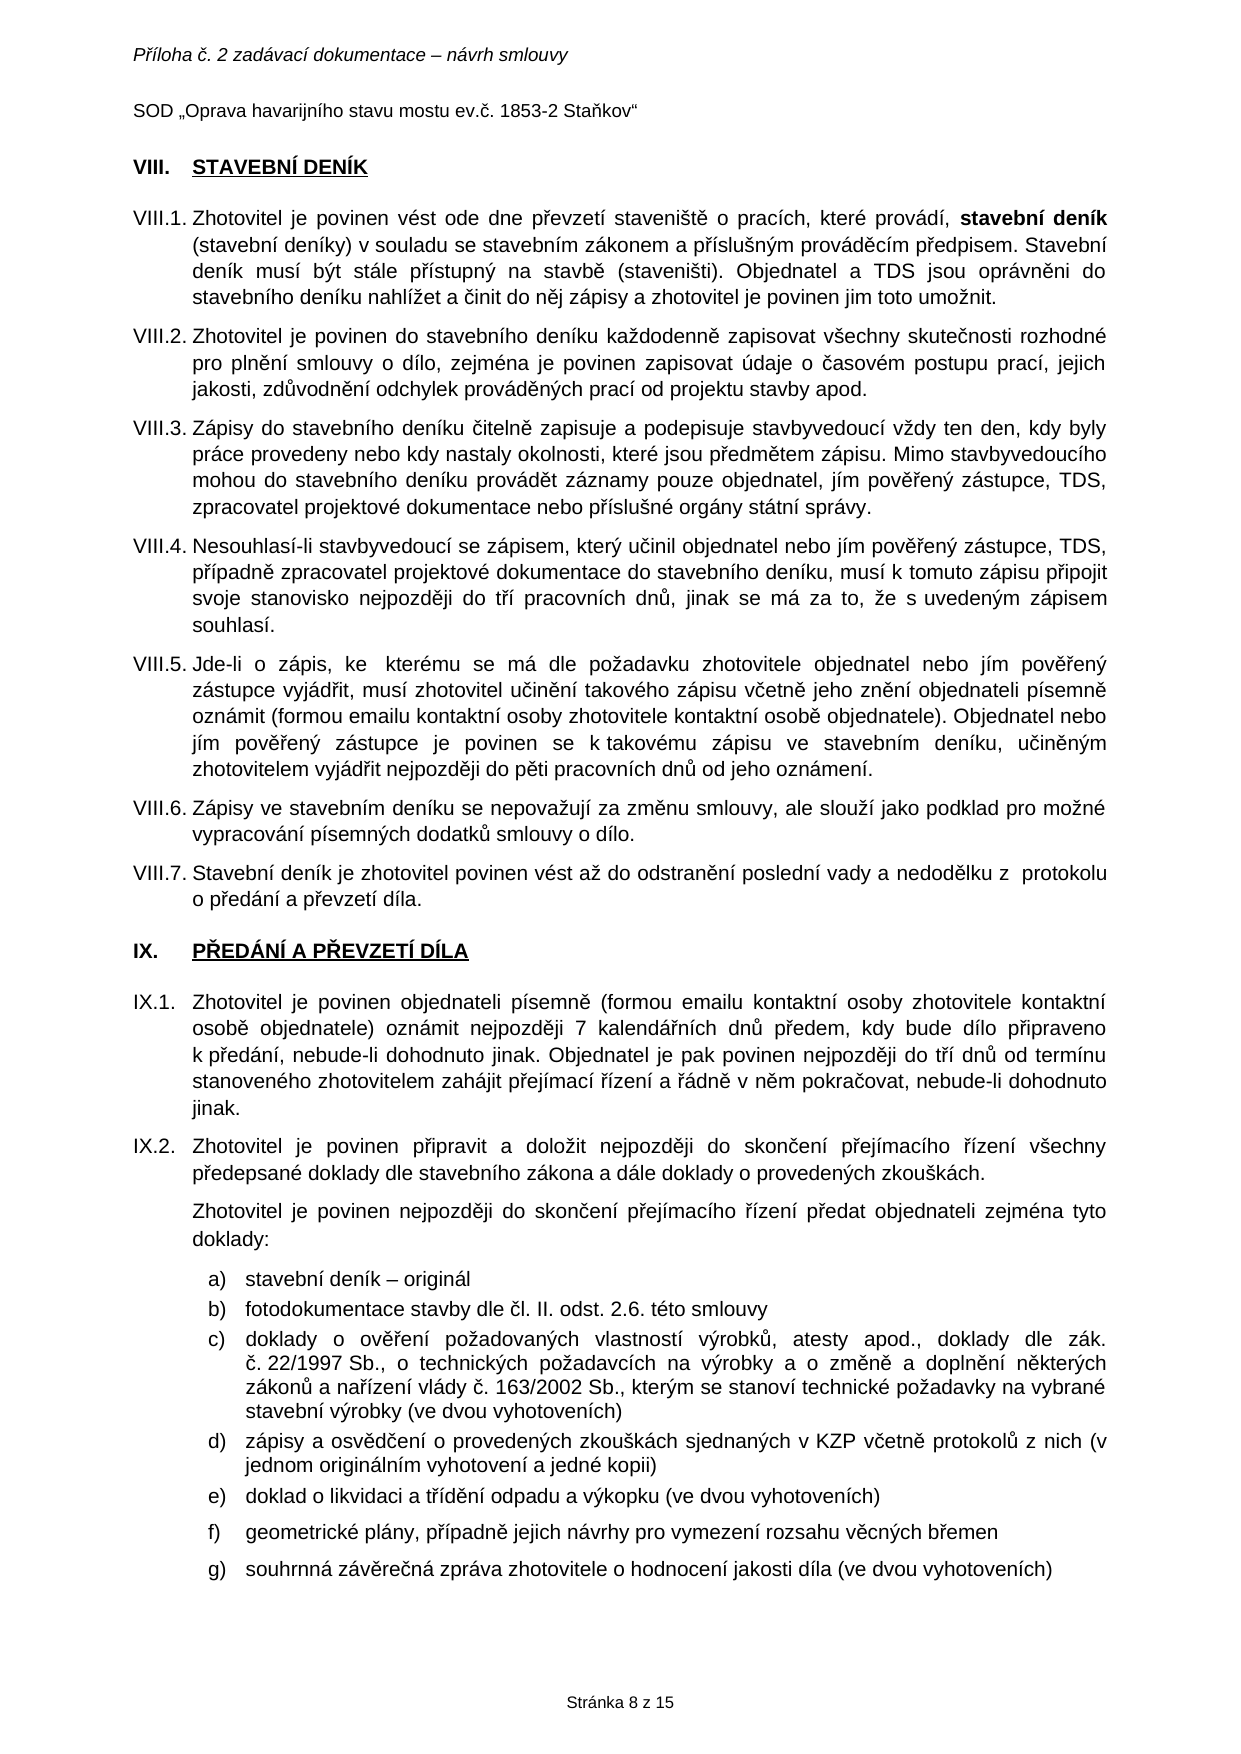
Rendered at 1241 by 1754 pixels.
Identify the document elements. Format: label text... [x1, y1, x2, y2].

text Zhotovitel je povinen nejpozději do skončení přejímacího řízení předat objednateli zejména tyto doklady: [192, 1199, 1107, 1251]
list Nesouhlasí-li stavbyvedoucí se zápisem, který učinil objednatel nebo jím pověřený zástupce, TDS, případně zpracovatel projektové dokumentace do stavebního deníku, musí k tomuto zápisu připojit svoje stanovisko nejpozději do tří pracovních dnů, jinak se má za to, že s uvedeným zápisem souhlasí. [133, 533, 1107, 636]
list Zhotovitel je povinen připravit a doložit nejpozději do skončení přejímacího řízení všechny předepsané doklady dle stavebního zákona a dále doklady o provedených zkouškách. [133, 1134, 1107, 1184]
list stavební deník – originál [208, 1267, 1107, 1291]
list PŘEDÁNÍ A PŘEVZETÍ DÍLA [133, 938, 1107, 962]
list fotodokumentace stavby dle čl. II. odst. 2.6. této smlouvy [208, 1297, 1107, 1321]
list geometrické plány, případně jejich návrhy pro vymezení rozsahu věcných břemen [208, 1520, 1107, 1544]
list zápisy a osvědčení o provedených zkouškách sjednaných v KZP včetně protokolů z nich (v jednom originálním vyhotovení a jedné kopii) [208, 1429, 1107, 1477]
list Zhotovitel je povinen vést ode dne převzetí staveniště o pracích, které provádí, stavební deník (stavební deníky) v souladu se stavebním zákonem a příslušným prováděcím předpisem. Stavební deník musí být stále přístupný na stavbě (staveništi). Objednatel a TDS jsou oprávněni do stavebního deníku nahlížet a činit do něj zápisy a zhotovitel je povinen jim toto umožnit. [133, 206, 1107, 309]
list souhrnná závěrečná zpráva zhotovitele o hodnocení jakosti díla (ve dvou vyhotoveních) [208, 1556, 1107, 1580]
list Zápisy ve stavebním deníku se nepovažují za změnu smlouvy, ale slouží jako podklad pro možné vypracování písemných dodatků smlouvy o dílo. [133, 796, 1107, 846]
list Jde-li o zápis, ke kterému se má dle požadavku zhotovitele objednatel nebo jím pověřený zástupce vyjádřit, musí zhotovitel učinění takového zápisu včetně jeho znění objednateli písemně oznámit (formou emailu kontaktní osoby zhotovitele kontaktní osobě objednatele). Objednatel nebo jím pověřený zástupce je povinen se k takovému zápisu ve stavebním deníku, učiněným zhotovitelem vyjádřit nejpozději do pěti pracovních dnů od jeho oznámení. [133, 651, 1107, 781]
list doklady o ověření požadovaných vlastností výrobků, atesty apod., doklady dle zák. č. 22/1997 Sb., o technických požadavcích na výrobky a o změně a doplnění některých zákonů a nařízení vlády č. 163/2002 Sb., kterým se stanoví technické požadavky na vybrané stavební výrobky (ve dvou vyhotoveních) [208, 1327, 1107, 1423]
list STAVEBNÍ DENÍK [133, 155, 1107, 179]
list doklad o likvidaci a třídění odpadu a výkopku (ve dvou vyhotoveních) [208, 1483, 1107, 1507]
list Zhotovitel je povinen objednateli písemně (formou emailu kontaktní osoby zhotovitele kontaktní osobě objednatele) oznámit nejpozději 7 kalendářních dnů předem, kdy bude dílo připraveno k předání, nebude-li dohodnuto jinak. Objednatel je pak povinen nejpozději do tří dnů od termínu stanoveného zhotovitelem zahájit přejímací řízení a řádně v něm pokračovat, nebude-li dohodnuto jinak. [133, 990, 1107, 1119]
list Zápisy do stavebního deníku čitelně zapisuje a podepisuje stavbyvedoucí vždy ten den, kdy byly práce provedeny nebo kdy nastaly okolnosti, které jsou předmětem zápisu. Mimo stavbyvedoucího mohou do stavebního deníku provádět záznamy pouze objednatel, jím pověřený zástupce, TDS, zpracovatel projektové dokumentace nebo příslušné orgány státní správy. [133, 416, 1107, 518]
list Zhotovitel je povinen do stavebního deníku každodenně zapisovat všechny skutečnosti rozhodné pro plnění smlouvy o dílo, zejména je povinen zapisovat údaje o časovém postupu prací, jejich jakosti, zdůvodnění odchylek prováděných prací od projektu stavby apod. [133, 324, 1107, 401]
list Stavební deník je zhotovitel povinen vést až do odstranění poslední vady a nedodělku z protokolu o předání a převzetí díla. [133, 861, 1107, 911]
